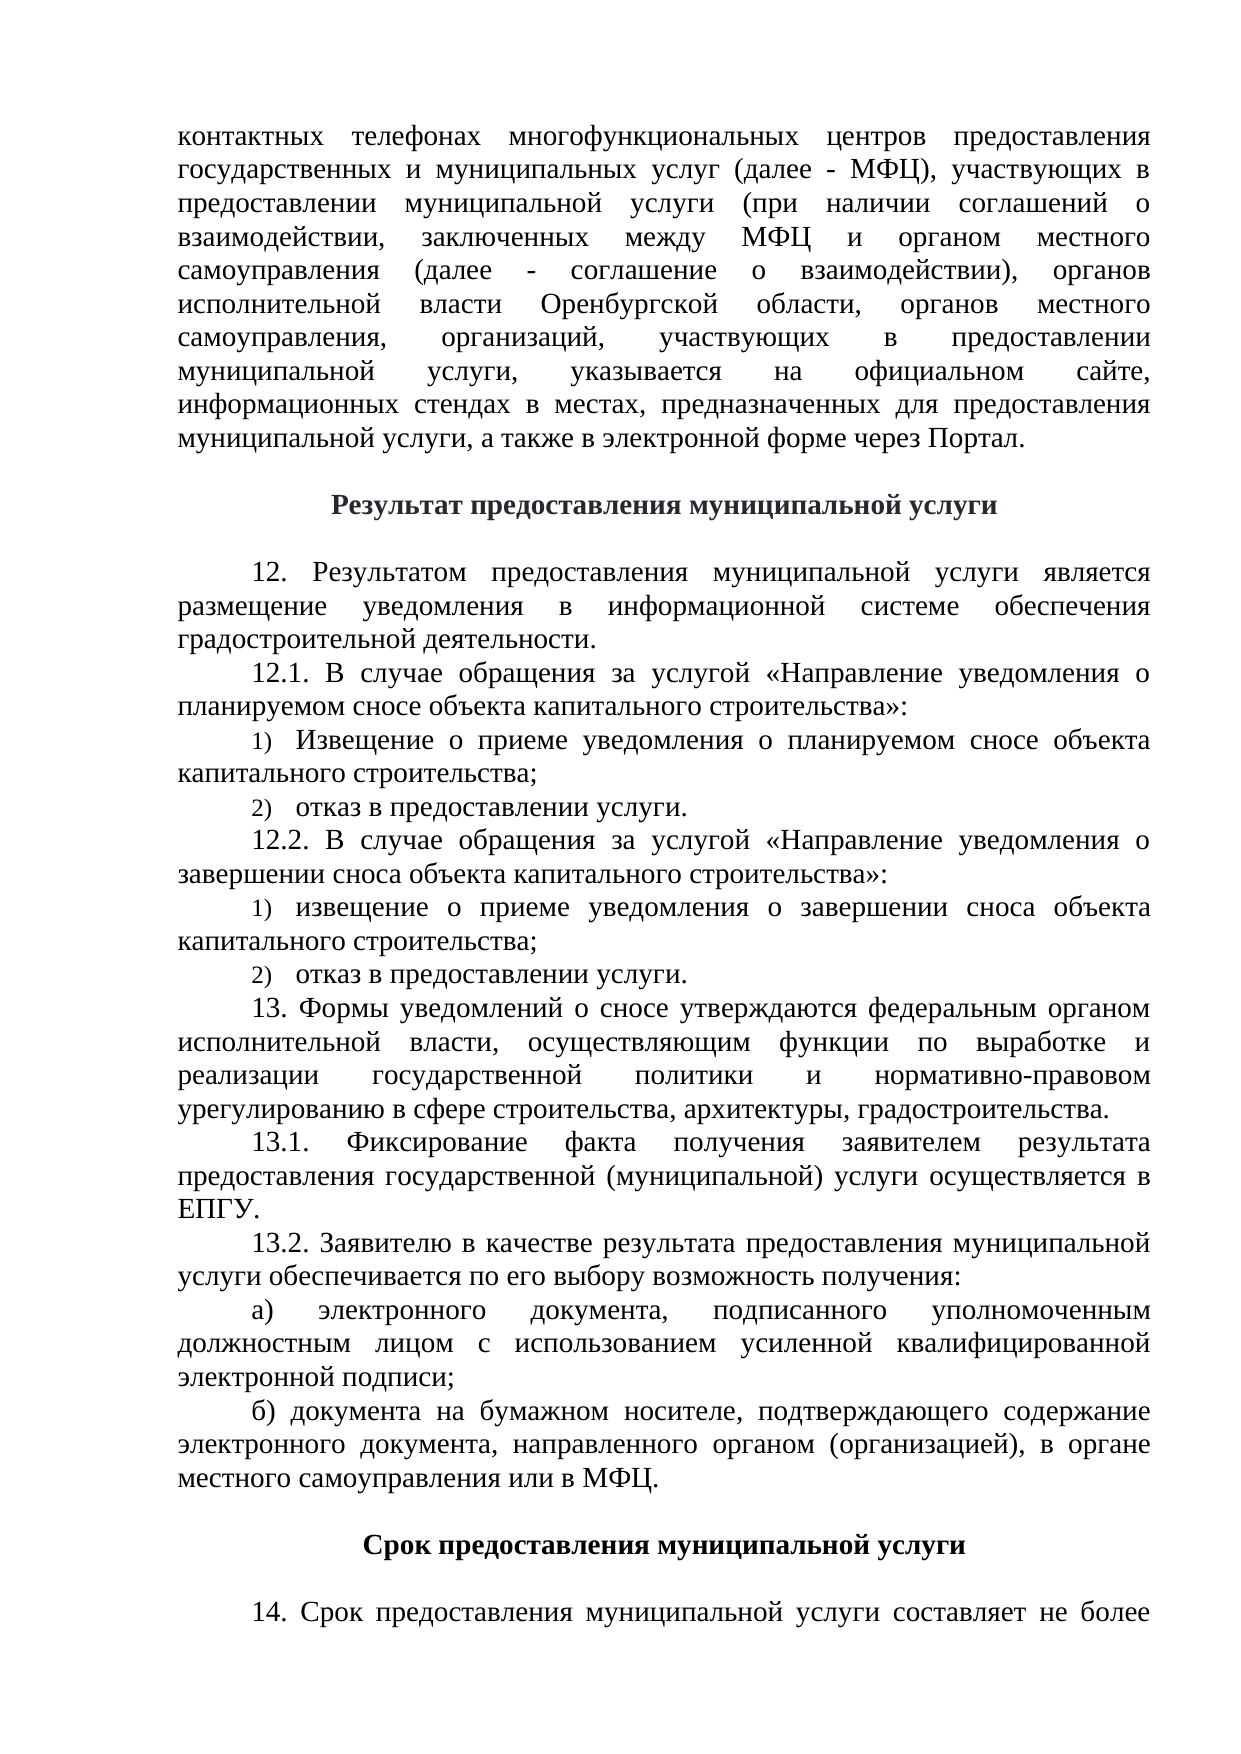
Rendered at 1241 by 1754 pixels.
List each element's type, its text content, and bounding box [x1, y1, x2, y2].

text 12. Результатом предоставления муниципальной услуги является размещение уведомления в информационной системе обеспечения градостроительной деятельности. [177, 554, 1151, 655]
text 13.2. Заявителю в качестве результата предоставления муниципальной услуги обеспечивается по его выбору возможность получения: [177, 1225, 1151, 1292]
text 12.1. В случае обращения за услугой «Направление уведомления о планируемом сносе объекта капитального строительства»: [177, 655, 1151, 722]
list отказ в предоставлении услуги. [177, 789, 1151, 822]
list извещение о приеме уведомления о завершении сноса объекта капитального строительства; [177, 889, 1151, 957]
text 12.2. В случае обращения за услугой «Направление уведомления о завершении сноса объекта капитального строительства»: [177, 822, 1151, 889]
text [177, 1594, 1151, 1627]
text а) электронного документа, подписанного уполномоченным должностным лицом с использованием усиленной квалифицированной электронной подписи; [177, 1292, 1151, 1393]
subtitle Срок предоставления муниципальной услуги [177, 1527, 1151, 1560]
text Результат предоставления муниципальной услуги [177, 487, 1151, 521]
list Извещение о приеме уведомления о планируемом сносе объекта капитального строительства; [177, 722, 1151, 789]
list отказ в предоставлении услуги. [177, 957, 1151, 990]
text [177, 118, 1151, 453]
text 13.1. Фиксирование факта получения заявителем результата предоставления государственной (муниципальной) услуги осуществляется в ЕПГУ. [177, 1124, 1151, 1225]
text 13. Формы уведомлений о сносе утверждаются федеральным органом исполнительной власти, осуществляющим функции по выработке и реализации государственной политики и нормативно-правовом урегулированию в сфере строительства, архитектуры, градостроительства. [177, 990, 1151, 1124]
text б) документа на бумажном носителе, подтверждающего содержание электронного документа, направленного органом (организацией), в органе местного самоуправления или в МФЦ. [177, 1393, 1151, 1493]
